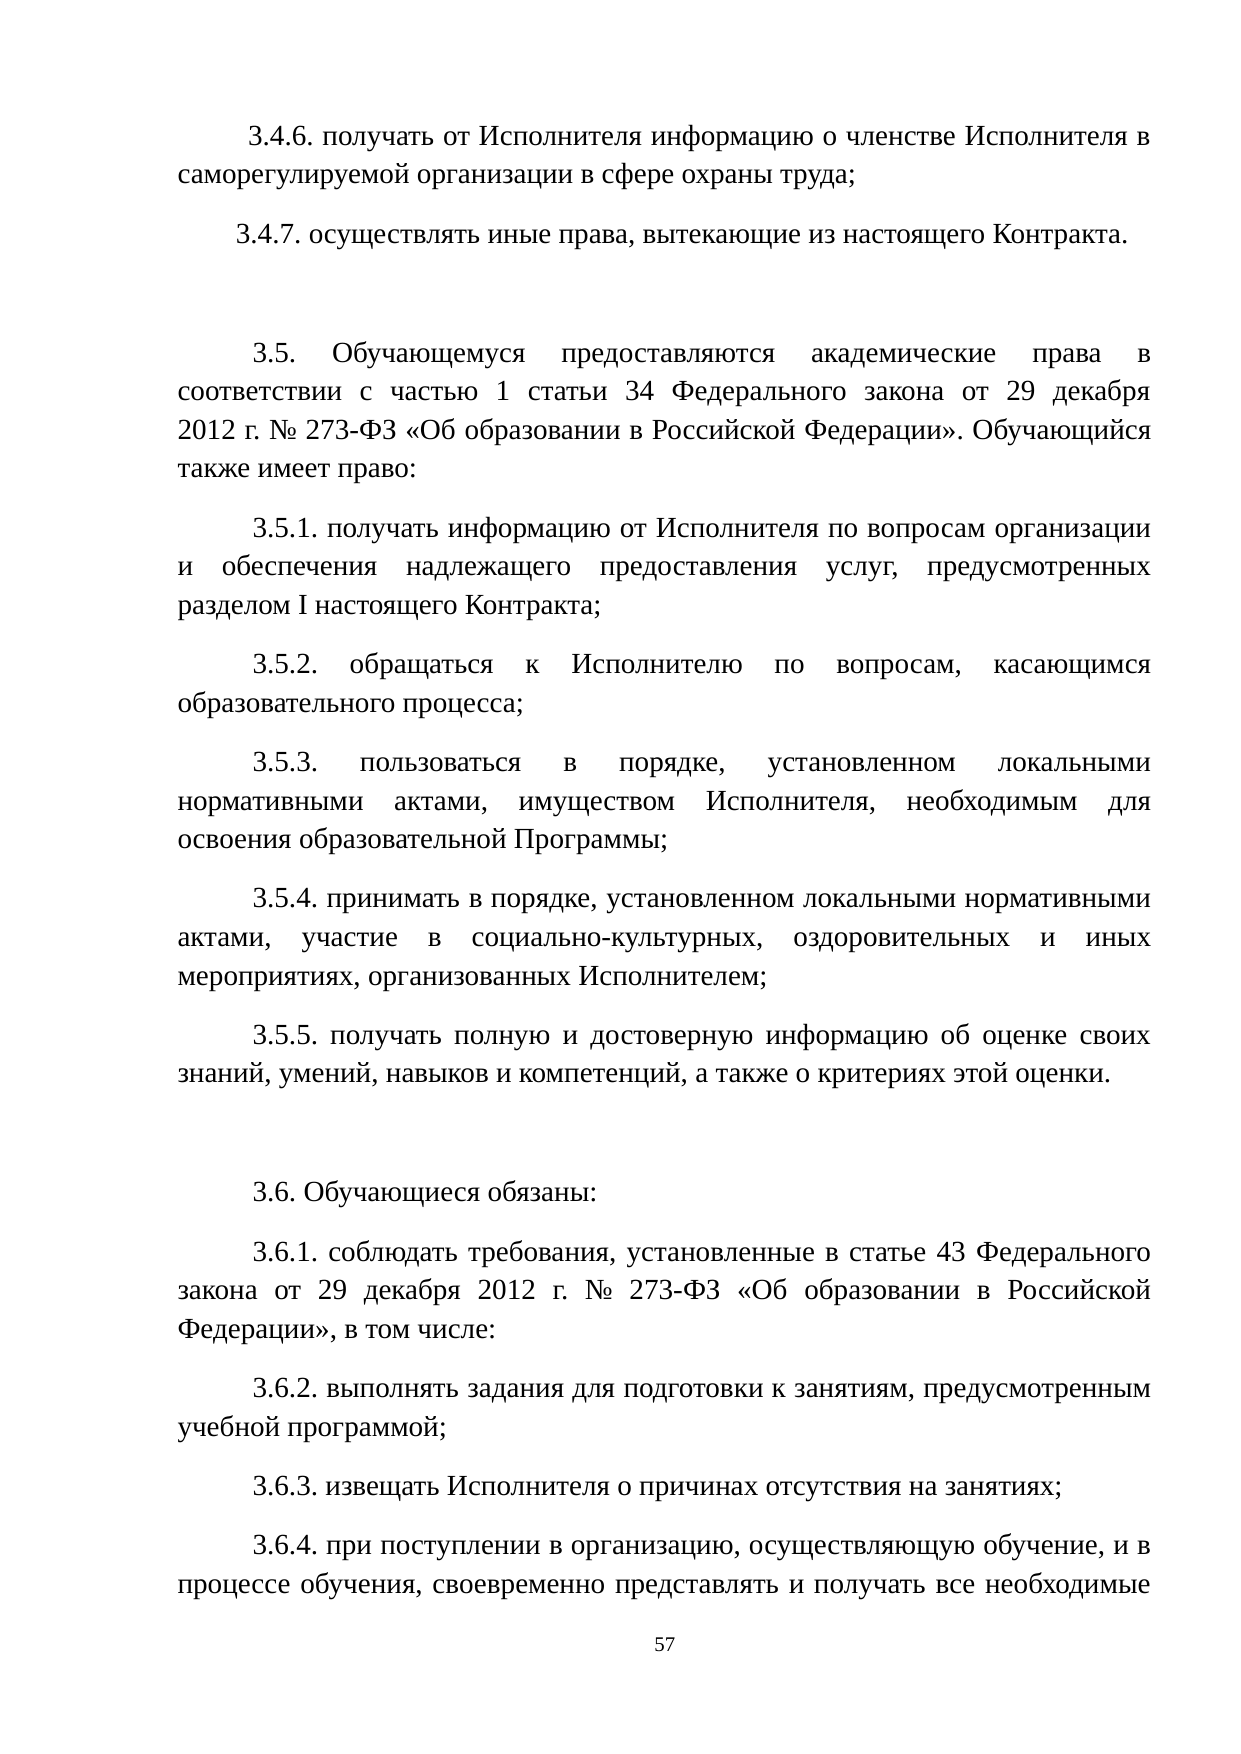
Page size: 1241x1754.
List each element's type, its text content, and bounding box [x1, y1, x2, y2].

text 3.5.2. обращаться к Исполнителю по вопросам, касающимся образовательного процесса; [177, 646, 1152, 718]
text 3.5.3. пользоваться в порядке, установленном локальными нормативными актами, имуществом Исполнителя, необходимым для освоения образовательной Программы; [177, 744, 1152, 855]
text 3.6.3. извещать Исполнителя о причинах отсутствия на занятиях; [177, 1468, 1152, 1502]
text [177, 1527, 1152, 1599]
text 3.5.5. получать полную и достоверную информацию об оценке своих знаний, умений, навыков и компетенций, а также о критериях этой оценки. [177, 1017, 1152, 1089]
text 3.5.4. принимать в порядке, установленном локальными нормативными актами, участие в социально-культурных, оздоровительных и иных мероприятиях, организованных Исполнителем; [177, 881, 1152, 991]
text 3.4.6. получать от Исполнителя информацию о членстве Исполнителя в саморегулируемой организации в сфере охраны труда; [177, 118, 1152, 190]
text 3.4.7. осуществлять иные права, вытекающие из настоящего Контракта. [177, 216, 1152, 249]
text 3.6.2. выполнять задания для подготовки к занятиям, предусмотренным учебной программой; [177, 1370, 1152, 1442]
text 3.6. Обучающиеся обязаны: [177, 1174, 1152, 1208]
text 3.5.1. получать информацию от Исполнителя по вопросам организации и обеспечения надлежащего предоставления услуг, предусмотренных разделом I настоящего Контракта; [177, 510, 1152, 620]
text 3.6.1. соблюдать требования, установленные в статье 43 Федерального закона от 29 декабря 2012 г. № 273-ФЗ «Об образовании в Российской Федерации», в том числе: [177, 1234, 1152, 1344]
text 3.5. Обучающемуся предоставляются академические права в соответствии с частью 1 статьи 34 Федерального закона от 29 декабря 2012 г. № 273-ФЗ «Об образовании в Российской Федерации». Обучающийся также имеет право: [177, 335, 1152, 484]
